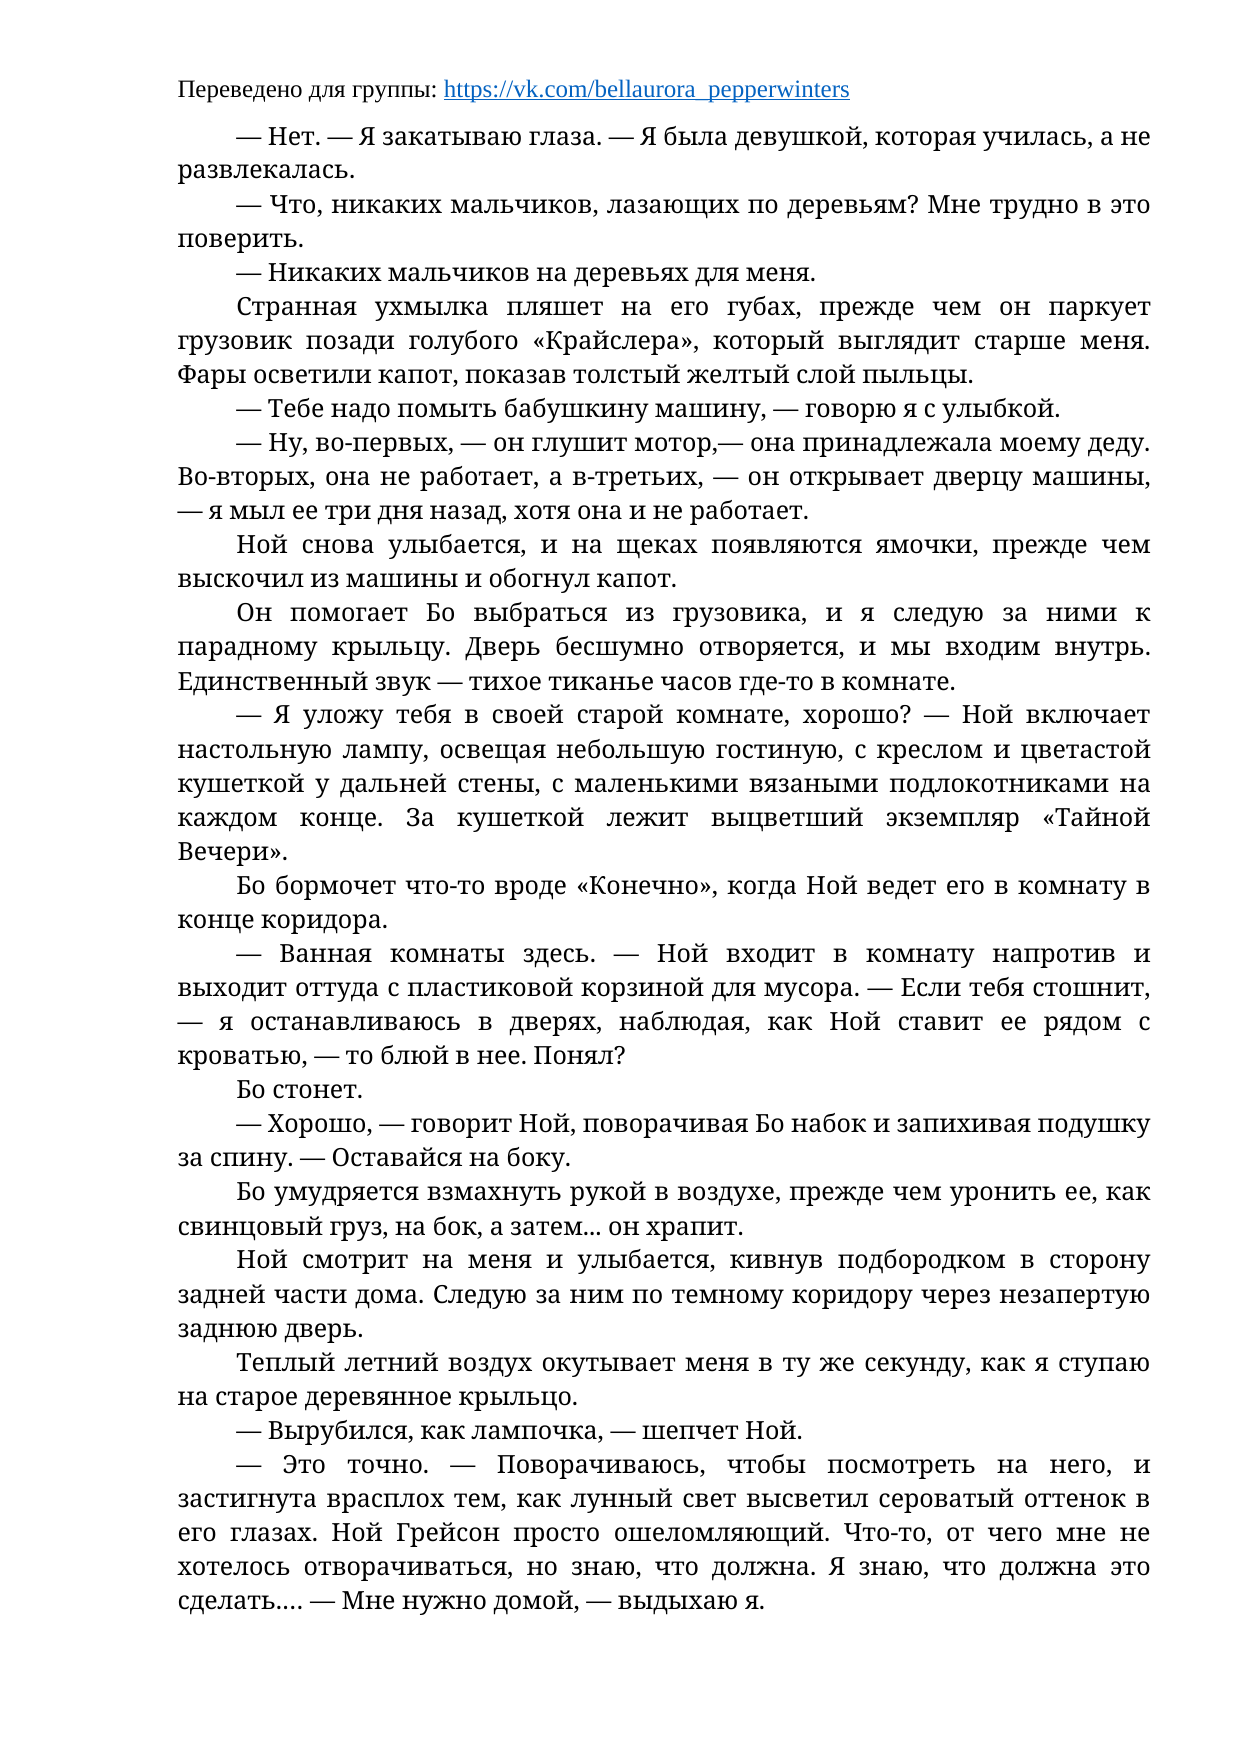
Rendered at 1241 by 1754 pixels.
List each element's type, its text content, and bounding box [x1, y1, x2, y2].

text — Нет. — Я закатываю глаза. — Я была девушкой, которая училась, а не развлекалась. [177, 118, 1152, 186]
text Бо стонет. [177, 1072, 1152, 1106]
text — Тебе надо помыть бабушкину машину, — говорю я с улыбкой. [177, 391, 1152, 425]
text — Вырубился, как лампочка, — шепчет Ной. [177, 1412, 1152, 1447]
text — Никаких мальчиков на деревьях для меня. [177, 254, 1152, 288]
text — Это точно. — Поворачиваюсь, чтобы посмотреть на него, и застигнута врасплох тем, как лунный свет высветил сероватый оттенок в его глазах. Ной Грейсон просто ошеломляющий. Что-то, от чего мне не хотелось отворачиваться, но знаю, что должна. Я знаю, что должна это сделать.… — Мне нужно домой, — выдыхаю я. [177, 1447, 1152, 1617]
text — Хорошо, — говорит Ной, поворачивая Бо набок и запихивая подушку за спину. — Оставайся на боку. [177, 1106, 1152, 1174]
text Он помогает Бо выбраться из грузовика, и я следую за ними к парадному крыльцу. Дверь бесшумно отворяется, и мы входим внутрь. Единственный звук — тихое тиканье часов где-то в комнате. [177, 595, 1152, 697]
text — Что, никаких мальчиков, лазающих по деревьям? Мне трудно в это поверить. [177, 186, 1152, 254]
text — Я уложу тебя в своей старой комнате, хорошо? — Ной включает настольную лампу, освещая небольшую гостиную, с креслом и цветастой кушеткой у дальней стены, с маленькими вязаными подлокотниками на каждом конце. За кушеткой лежит выцветший экземпляр «Тайной Вечери». [177, 697, 1152, 867]
text Бо бормочет что-то вроде «Конечно», когда Ной ведет его в комнату в конце коридора. [177, 867, 1152, 936]
text Ной снова улыбается, и на щеках появляются ямочки, прежде чем выскочил из машины и обогнул капот. [177, 527, 1152, 595]
text — Ну, во-первых, — он глушит мотор,— она принадлежала моему деду. Во-вторых, она не работает, а в-третьих, — он открывает дверцу машины, — я мыл ее три дня назад, хотя она и не работает. [177, 425, 1152, 527]
text Ной смотрит на меня и улыбается, кивнув подбородком в сторону задней части дома. Следую за ним по темному коридору через незапертую заднюю дверь. [177, 1242, 1152, 1344]
text Теплый летний воздух окутывает меня в ту же секунду, как я ступаю на старое деревянное крыльцо. [177, 1344, 1152, 1412]
text Странная ухмылка пляшет на его губах, прежде чем он паркует грузовик позади голубого «Крайслера», который выглядит старше меня. Фары осветили капот, показав толстый желтый слой пыльцы. [177, 288, 1152, 391]
text — Ванная комнаты здесь. — Ной входит в комнату напротив и выходит оттуда с пластиковой корзиной для мусора. — Если тебя стошнит, — я останавливаюсь в дверях, наблюдая, как Ной ставит ее рядом с кроватью, — то блюй в нее. Понял? [177, 936, 1152, 1072]
text Бо умудряется взмахнуть рукой в воздухе, прежде чем уронить ее, как свинцовый груз, на бок, а затем... он храпит. [177, 1174, 1152, 1242]
